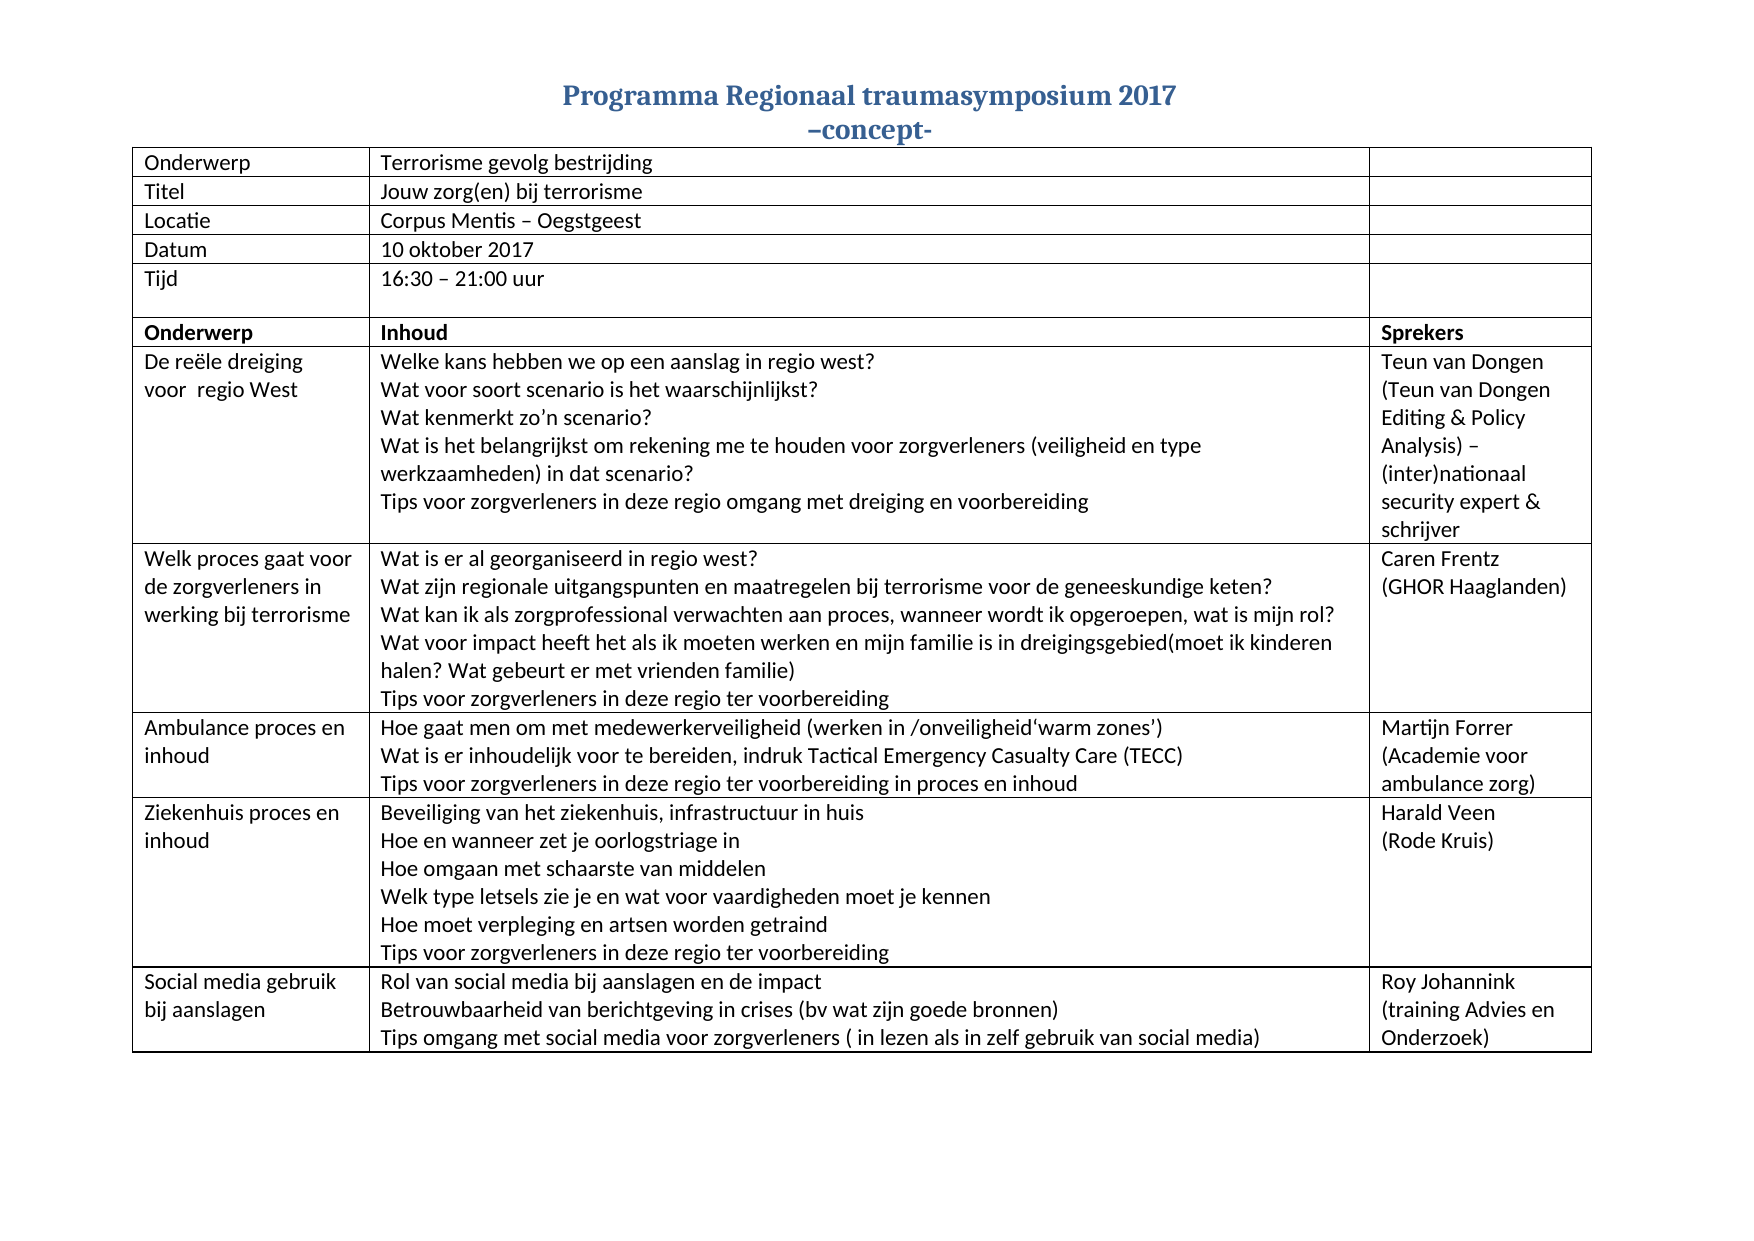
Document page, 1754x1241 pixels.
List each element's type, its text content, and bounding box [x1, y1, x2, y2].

table_cell Sprekers [1370, 318, 1591, 346]
table_cell Ambulance proces en inhoud [133, 713, 369, 797]
table_cell Hoe gaat men om met medewerkerveiligheid (werken in /onveiligheid‘warm zones’) Wat is er inhoudelijk voor te bereiden, indruk Tactical Emergency Casualty Care (TECC) Tips voor zorgverleners in deze regio ter voorbereiding in proces en inhoud [370, 713, 1369, 797]
table_cell De reële dreiging voor regio West [133, 347, 369, 543]
table_cell 16:30 – 21:00 uur [370, 264, 1369, 317]
table_cell Corpus Mentis – Oegstgeest [370, 206, 1369, 234]
table_cell Locatie [133, 206, 369, 234]
table_cell Martijn Forrer (Academie voor ambulance zorg) [1370, 713, 1591, 797]
table_cell [1370, 264, 1591, 317]
table_cell Titel [133, 177, 369, 205]
table_cell Welke kans hebben we op een aanslag in regio west? Wat voor soort scenario is het waarschijnlijkst? Wat kenmerkt zo’n scenario? Wat is het belangrijkst om rekening me te houden voor zorgverleners (veiligheid en type werkzaamheden) in dat scenario? Tips voor zorgverleners in deze regio omgang met dreiging en voorbereiding [370, 347, 1369, 543]
table_header [1370, 148, 1591, 176]
table_cell Rol van social media bij aanslagen en de impact Betrouwbaarheid van berichtgeving in crises (bv wat zijn goede bronnen) Tips omgang met social media voor zorgverleners ( in lezen als in zelf gebruik van social media) [370, 968, 1369, 1051]
table_cell Inhoud [370, 318, 1369, 346]
table_header Onderwerp [133, 148, 369, 176]
table_cell Beveiliging van het ziekenhuis, infrastructuur in huis Hoe en wanneer zet je oorlogstriage in Hoe omgaan met schaarste van middelen Welk type letsels zie je en wat voor vaardigheden moet je kennen Hoe moet verpleging en artsen worden getraind Tips voor zorgverleners in deze regio ter voorbereiding [370, 798, 1369, 966]
table_cell Tijd [133, 264, 369, 317]
table_cell Social media gebruik bij aanslagen [133, 968, 369, 1051]
table_cell Harald Veen (Rode Kruis) [1370, 798, 1591, 966]
table_cell Jouw zorg(en) bij terrorisme [370, 177, 1369, 205]
table_cell Welk proces gaat voor de zorgverleners in werking bij terrorisme [133, 544, 369, 712]
table_cell Caren Frentz (GHOR Haaglanden) [1370, 544, 1591, 712]
table_cell [1370, 206, 1591, 234]
table_cell Ziekenhuis proces en inhoud [133, 798, 369, 966]
table_header Terrorisme gevolg bestrijding [370, 148, 1369, 176]
table_cell Onderwerp [133, 318, 369, 346]
table_cell 10 oktober 2017 [370, 235, 1369, 263]
table_cell [1370, 177, 1591, 205]
table_cell Teun van Dongen (Teun van Dongen Editing & Policy Analysis) – (inter)nationaal security expert & schrijver [1370, 347, 1591, 543]
table_cell Wat is er al georganiseerd in regio west? Wat zijn regionale uitgangspunten en maatregelen bij terrorisme voor de geneeskundige keten? Wat kan ik als zorgprofessional verwachten aan proces, wanneer wordt ik opgeroepen, wat is mijn rol? Wat voor impact heeft het als ik moeten werken en mijn familie is in dreigingsgebied(moet ik kinderen halen? Wat gebeurt er met vrienden familie) Tips voor zorgverleners in deze regio ter voorbereiding [370, 544, 1369, 712]
subtitle Programma Regionaal traumasymposium 2017 –concept- [133, 79, 1606, 147]
table_cell [1370, 235, 1591, 263]
table_cell Datum [133, 235, 369, 263]
table_cell Roy Johannink (training Advies en Onderzoek) [1370, 968, 1591, 1051]
